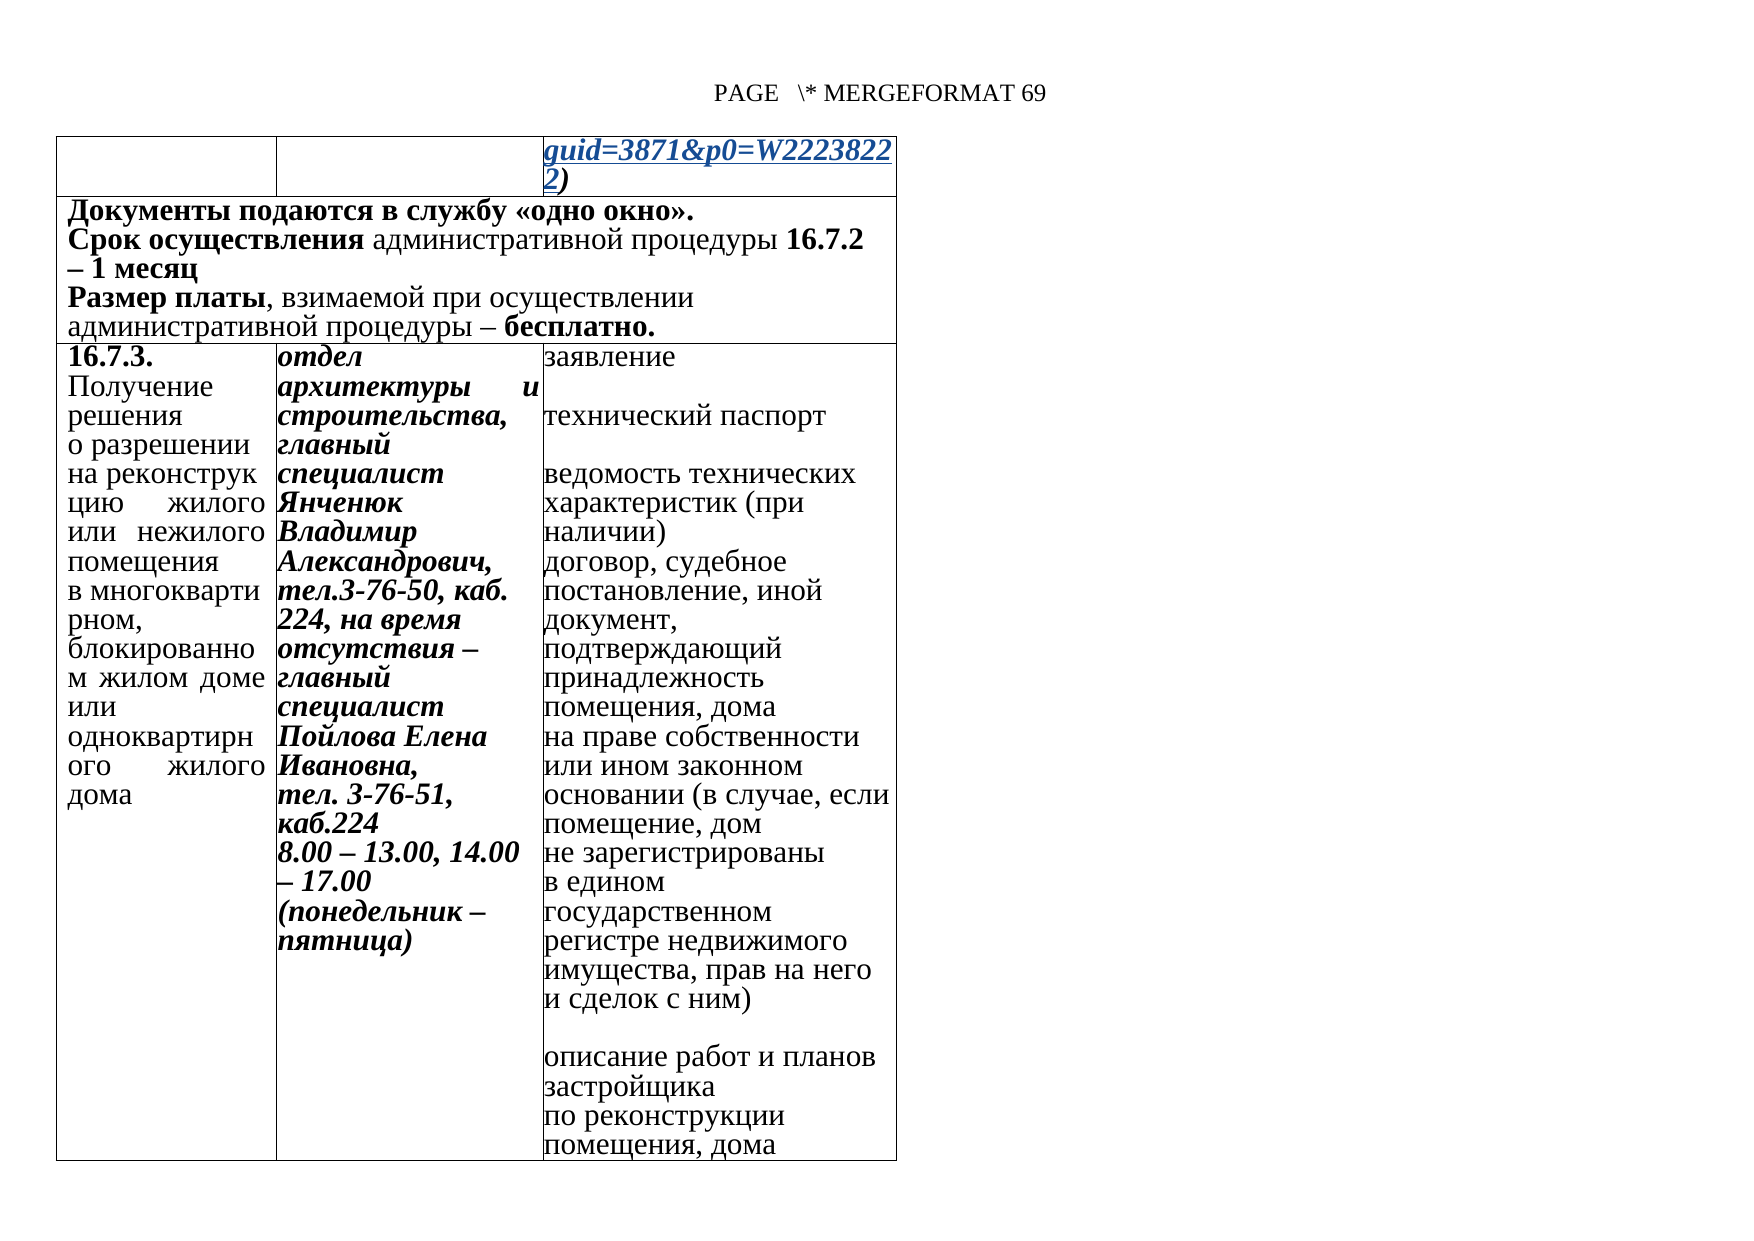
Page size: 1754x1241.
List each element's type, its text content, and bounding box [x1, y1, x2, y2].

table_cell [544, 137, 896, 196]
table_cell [544, 344, 896, 1160]
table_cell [57, 137, 276, 196]
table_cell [277, 137, 543, 196]
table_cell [57, 344, 276, 1160]
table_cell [277, 344, 543, 1160]
table_cell Документы подаются в службу «одно окно». Срок осуществления административной процедуры 16.7.2 – 1 месяц Размер платы, взимаемой при осуществлении административной процедуры – бесплатно. [57, 197, 896, 342]
